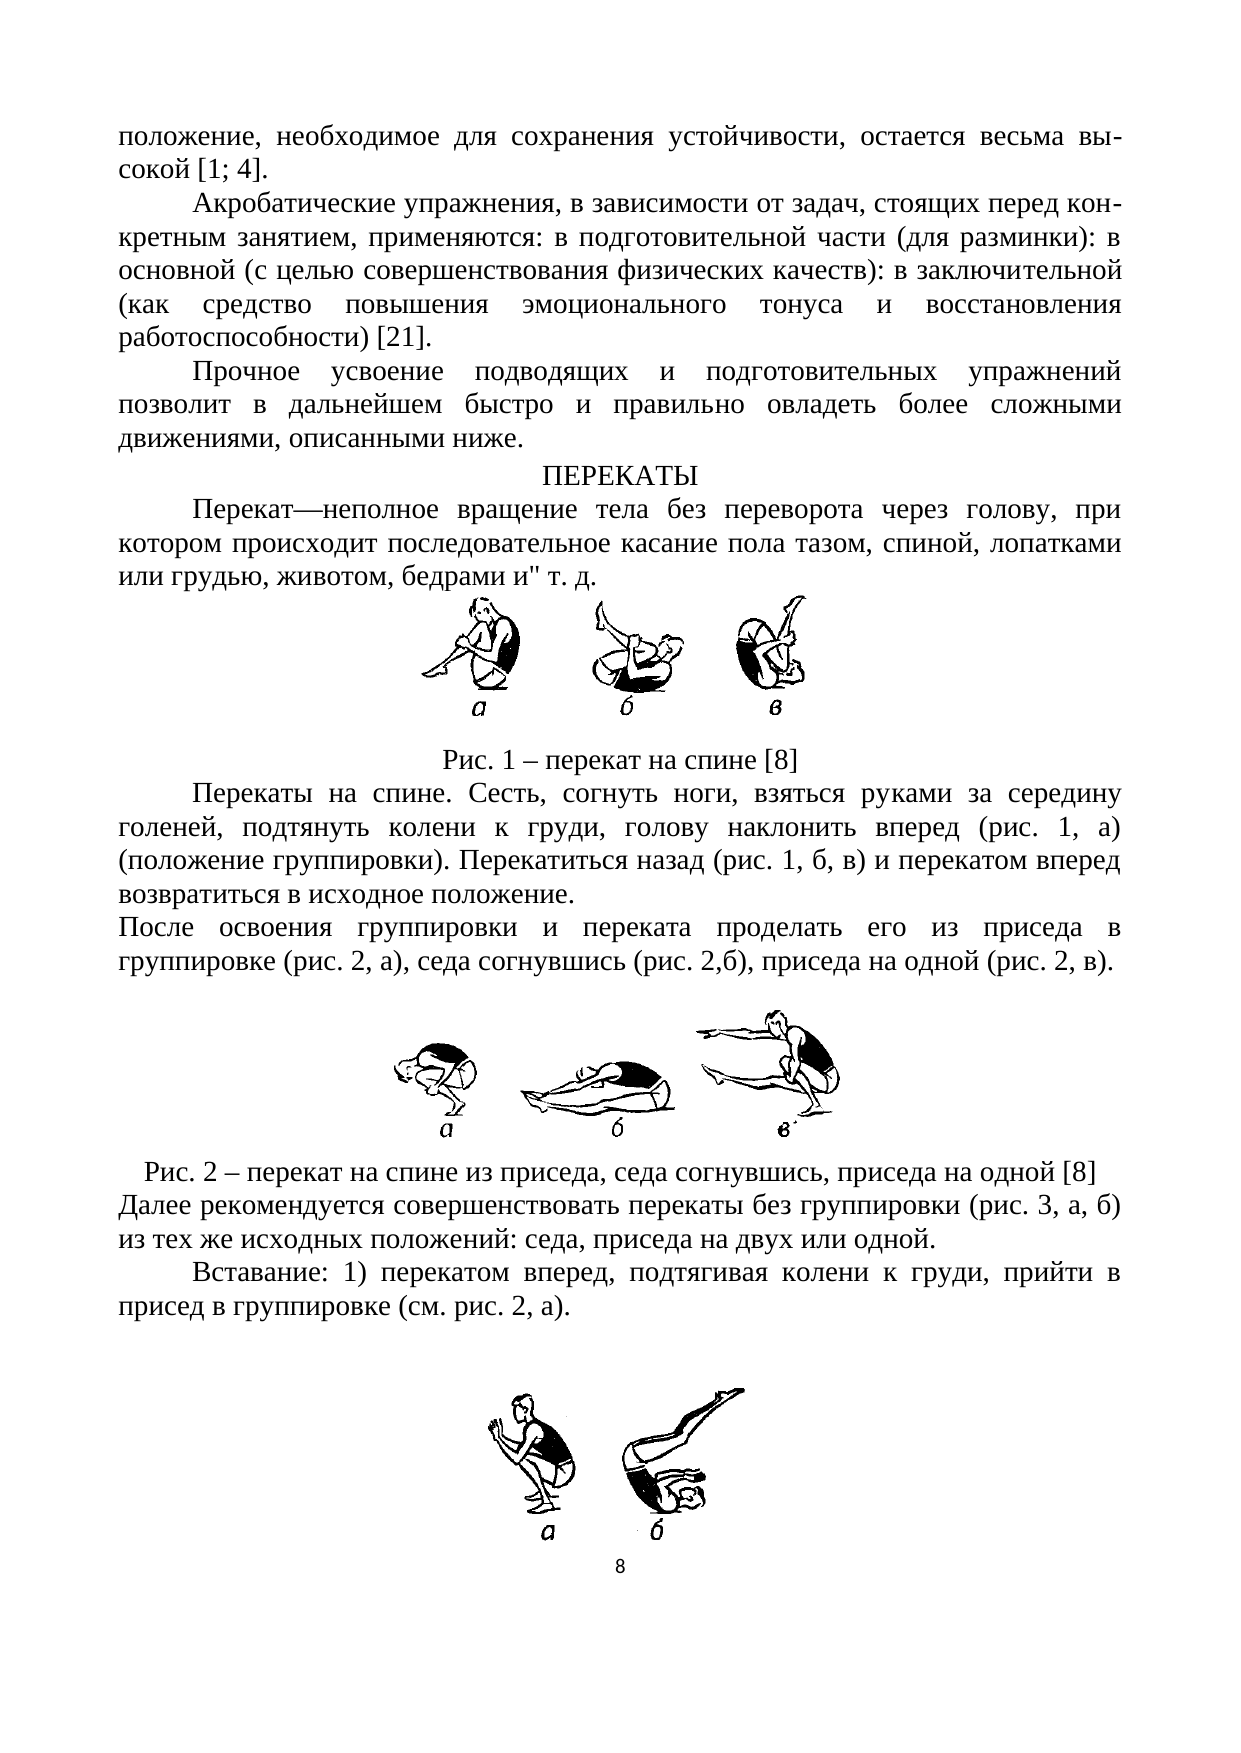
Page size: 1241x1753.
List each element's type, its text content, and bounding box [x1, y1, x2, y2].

text Прочное усвоение подводящих и подготовительных упражнений позволит в дальнейшем быстро и правильно овладеть более сложными движениями, описанными ниже. [118, 353, 1122, 453]
picture [418, 591, 822, 742]
text Вставание: 1) перекатом вперед, подтягивая колени к груди, прийти в присед в группировке (см. рис. 2, а). [118, 1254, 1122, 1322]
text Далее рекомендуется совершенствовать перекаты без группировки (рис. 3, а, б) из тех же исходных положений: седа, приседа на двух или одной. [118, 1187, 1122, 1254]
text После освоения группировки и переката проделать его из приседа в группировке (рис. 2, а), седа согнувшись (рис. 2,б), приседа на одной (рис. 2, в). [118, 909, 1122, 977]
text Перекат—неполное вращение тела без переворота через голову, при котором происходит последовательное касание пола тазом, спиной, лопатками или грудью, животом, бедрами и" т. д. [118, 491, 1122, 592]
picture [488, 1388, 753, 1545]
text Перекаты на спине. Сесть, согнуть ноги, взяться руками за середину голеней, подтянуть колени к груди, голову наклонить вперед (рис. 1, а) (положение группировки). Перекатиться назад (рис. 1, б, в) и перекатом вперед возвратиться в исходное положение. [118, 775, 1122, 909]
text Рис. 2 – перекат на спине из приседа, седа согнувшись, приседа на одной [8] [118, 1154, 1122, 1187]
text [118, 118, 1122, 185]
subtitle ПЕРЕКАТЫ [118, 458, 1122, 491]
picture [365, 1010, 875, 1154]
text Акробатические упражнения, в зависимости от задач, стоящих перед конкретным занятием, применяются: в подготовительной части (для разминки): в основной (с целью совершенствования физических качеств): в заключительной (как средство повышения эмоционального тонуса и восстановления работоспособности) [21]. [118, 185, 1122, 353]
